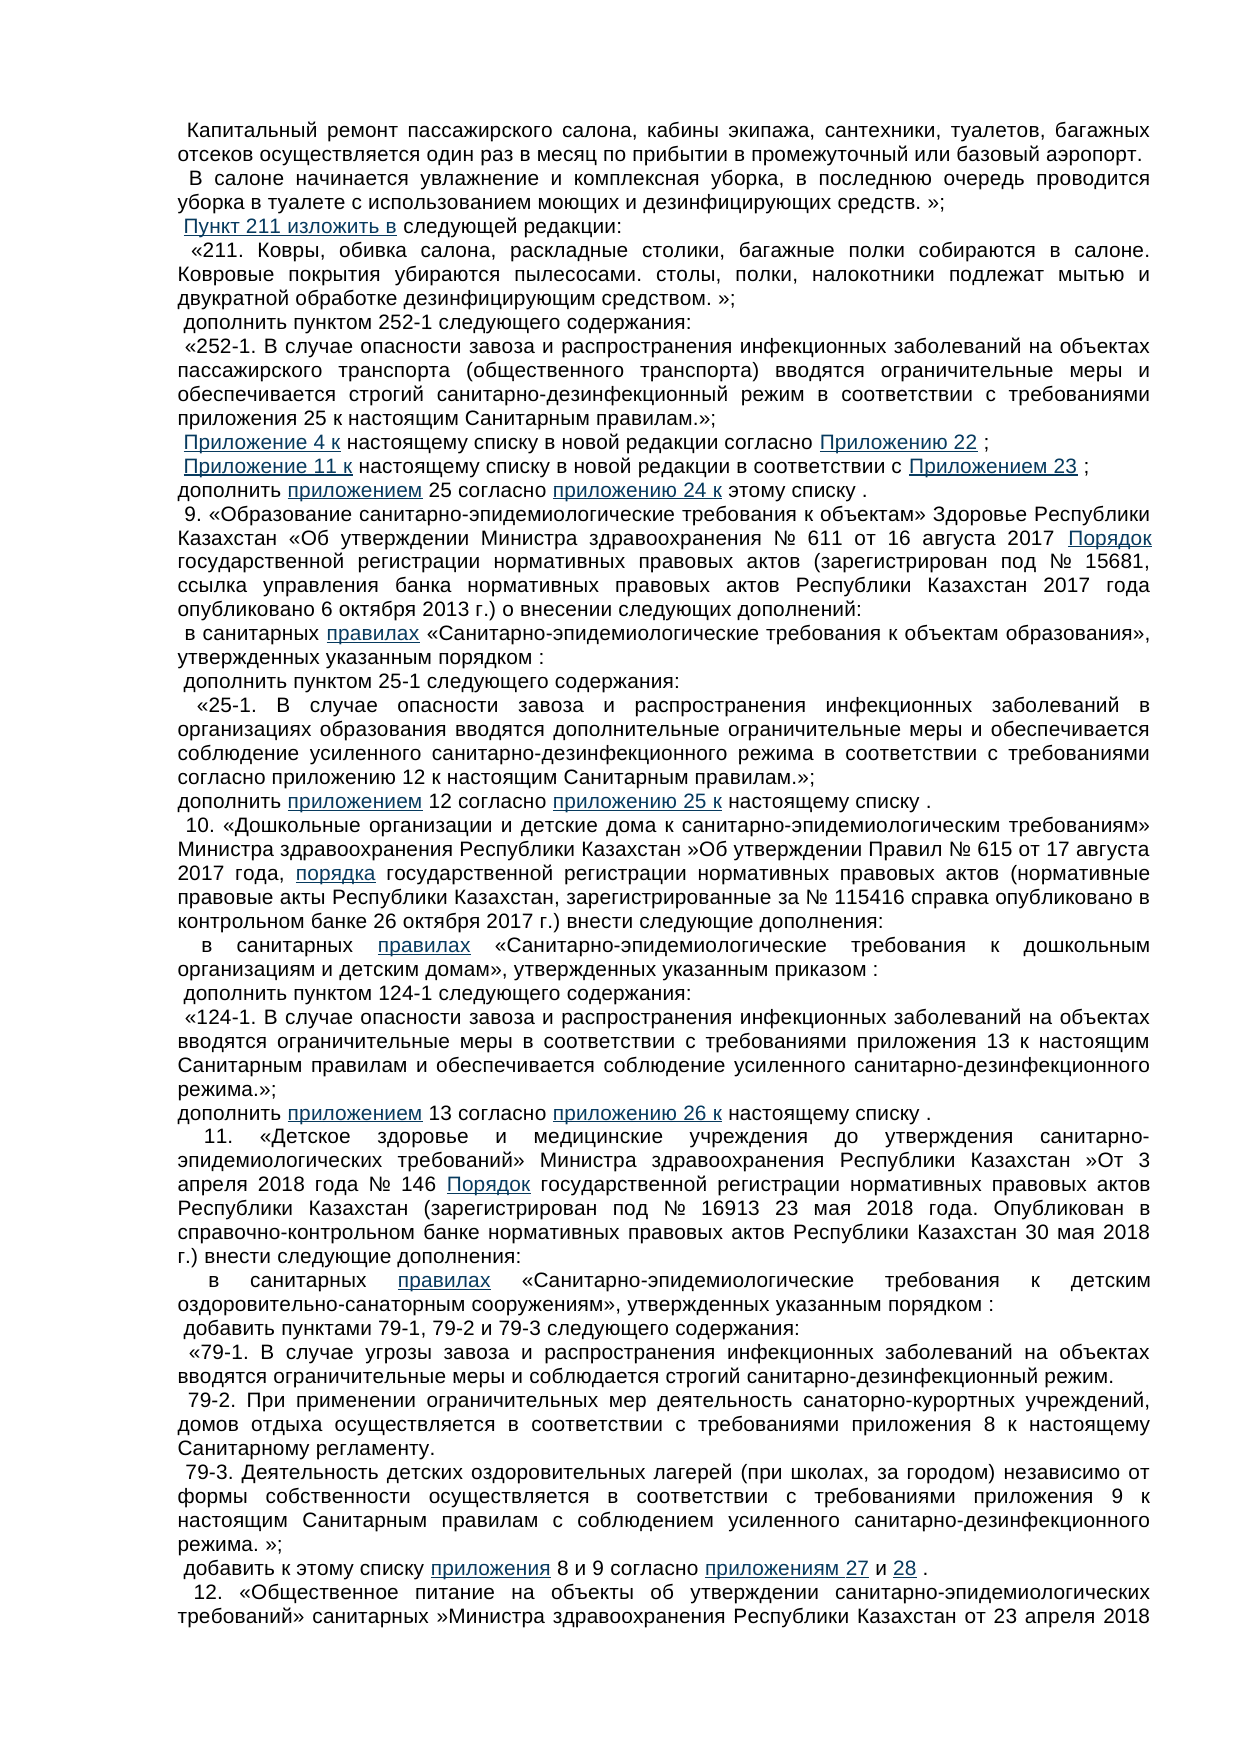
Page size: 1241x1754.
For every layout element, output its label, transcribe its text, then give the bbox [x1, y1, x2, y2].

text дополнить приложением 12 согласно приложению 25 к настоящему списку . [177, 789, 1152, 813]
text «79-1. В случае угрозы завоза и распространения инфекционных заболеваний на объектах вводятся ограничительные меры и соблюдается строгий санитарно-дезинфекционный режим. [177, 1340, 1152, 1388]
text Приложение 11 к настоящему списку в новой редакции в соответствии с Приложением 23 ; [177, 453, 1152, 477]
text «124-1. В случае опасности завоза и распространения инфекционных заболеваний на объектах вводятся ограничительные меры в соответствии с требованиями приложения 13 к настоящим Санитарным правилам и обеспечивается соблюдение усиленного санитарно-дезинфекционного режима.»; [177, 1004, 1152, 1100]
text дополнить приложением 13 согласно приложению 26 к настоящему списку . [177, 1100, 1152, 1124]
text «25-1. В случае опасности завоза и распространения инфекционных заболеваний в организациях образования вводятся дополнительные ограничительные меры и обеспечивается соблюдение усиленного санитарно-дезинфекционного режима в соответствии с требованиями согласно приложению 12 к настоящим Санитарным правилам.»; [177, 693, 1152, 789]
text Капитальный ремонт пассажирского салона, кабины экипажа, сантехники, туалетов, багажных отсеков осуществляется один раз в месяц по прибытии в промежуточный или базовый аэропорт. [177, 118, 1152, 166]
text 79-3. Деятельность детских оздоровительных лагерей (при школах, за городом) независимо от формы собственности осуществляется в соответствии с требованиями приложения 9 к настоящим Санитарным правилам с соблюдением усиленного санитарно-дезинфекционного режима. »; [177, 1460, 1152, 1556]
text Пункт 211 изложить в следующей редакции: [177, 214, 1152, 238]
text В салоне начинается увлажнение и комплексная уборка, в последнюю очередь проводится уборка в туалете с использованием моющих и дезинфицирующих средств. »; [177, 166, 1152, 214]
text 79-2. При применении ограничительных мер деятельность санаторно-курортных учреждений, домов отдыха осуществляется в соответствии с требованиями приложения 8 к настоящему Санитарному регламенту. [177, 1388, 1152, 1460]
text в санитарных правилах «Санитарно-эпидемиологические требования к детским оздоровительно-санаторным сооружениям», утвержденных указанным порядком : [177, 1268, 1152, 1316]
text «211. Ковры, обивка салона, раскладные столики, багажные полки собираются в салоне. Ковровые покрытия убираются пылесосами. столы, полки, налокотники подлежат мытью и двукратной обработке дезинфицирующим средством. »; [177, 238, 1152, 310]
text 9. «Образование санитарно-эпидемиологические требования к объектам» Здоровье Республики Казахстан «Об утверждении Министра здравоохранения № 611 от 16 августа 2017 Порядок государственной регистрации нормативных правовых актов (зарегистрирован под № 15681, ссылка управления банка нормативных правовых актов Республики Казахстан 2017 года опубликовано 6 октября 2013 г.) о внесении следующих дополнений: [177, 501, 1152, 621]
text дополнить пунктом 252-1 следующего содержания: [177, 310, 1152, 334]
text в санитарных правилах «Санитарно-эпидемиологические требования к объектам образования», утвержденных указанным порядком : [177, 621, 1152, 669]
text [177, 1579, 1152, 1627]
text добавить пунктами 79-1, 79-2 и 79-3 следующего содержания: [177, 1316, 1152, 1340]
text Приложение 4 к настоящему списку в новой редакции согласно Приложению 22 ; [177, 429, 1152, 453]
text дополнить приложением 25 согласно приложению 24 к этому списку . [177, 477, 1152, 501]
text в санитарных правилах «Санитарно-эпидемиологические требования к дошкольным организациям и детским домам», утвержденных указанным приказом : [177, 933, 1152, 981]
text добавить к этому списку приложения 8 и 9 согласно приложениям 27 и 28 . [177, 1556, 1152, 1579]
text «252-1. В случае опасности завоза и распространения инфекционных заболеваний на объектах пассажирского транспорта (общественного транспорта) вводятся ограничительные меры и обеспечивается строгий санитарно-дезинфекционный режим в соответствии с требованиями приложения 25 к настоящим Санитарным правилам.»; [177, 334, 1152, 429]
text дополнить пунктом 25-1 следующего содержания: [177, 669, 1152, 693]
text 11. «Детское здоровье и медицинские учреждения до утверждения санитарно-эпидемиологических требований» Министра здравоохранения Республики Казахстан »От 3 апреля 2018 года № 146 Порядок государственной регистрации нормативных правовых актов Республики Казахстан (зарегистрирован под № 16913 23 мая 2018 года. Опубликован в справочно-контрольном банке нормативных правовых актов Республики Казахстан 30 мая 2018 г.) внести следующие дополнения: [177, 1124, 1152, 1268]
text 10. «Дошкольные организации и детские дома к санитарно-эпидемиологическим требованиям» Министра здравоохранения Республики Казахстан »Об утверждении Правил № 615 от 17 августа 2017 года, порядка государственной регистрации нормативных правовых актов (нормативные правовые акты Республики Казахстан, зарегистрированные за № 115416 справка опубликовано в контрольном банке 26 октября 2017 г.) внести следующие дополнения: [177, 813, 1152, 933]
text дополнить пунктом 124-1 следующего содержания: [177, 981, 1152, 1004]
